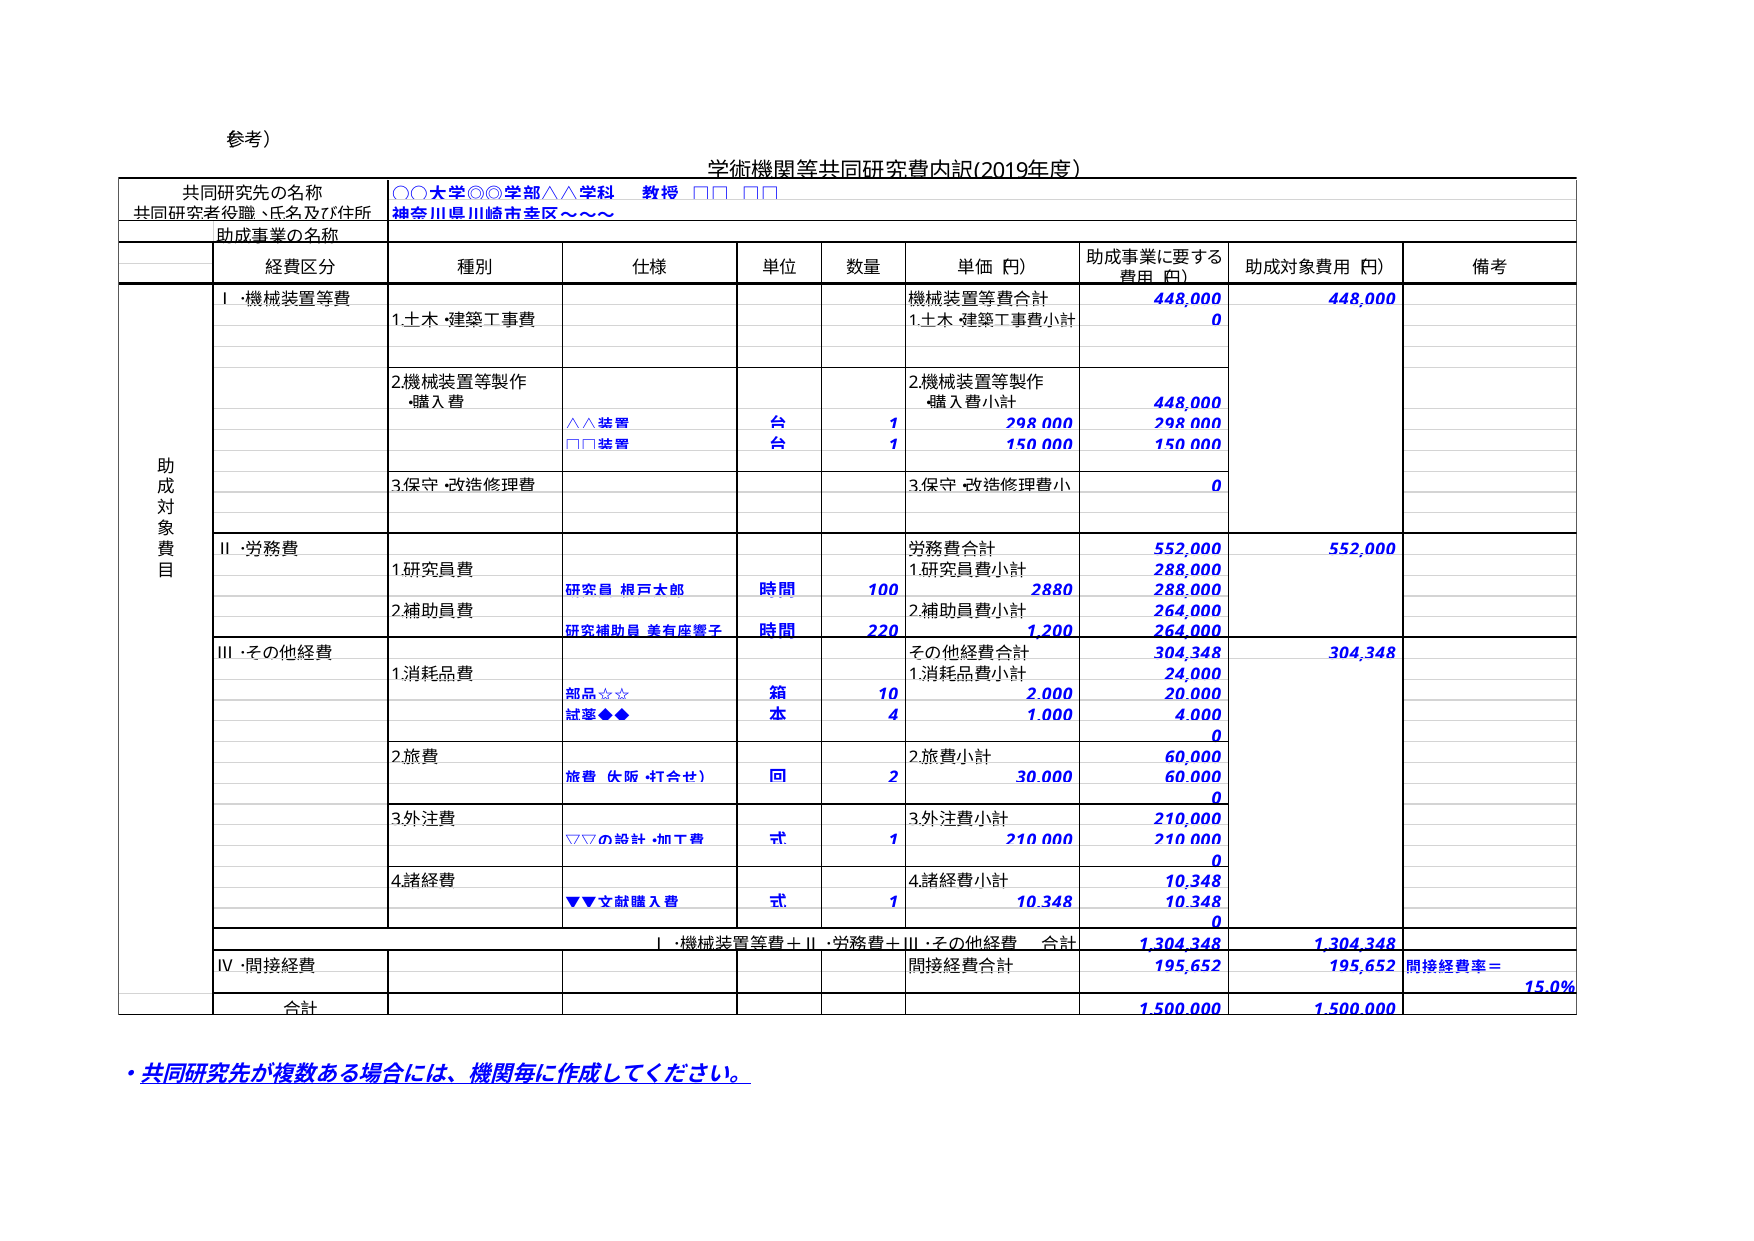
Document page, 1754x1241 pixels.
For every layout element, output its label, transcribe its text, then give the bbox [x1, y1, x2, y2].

text ・共同研究先が複数ある場合には、機関毎に作成してください。 [118, 1056, 1636, 1087]
